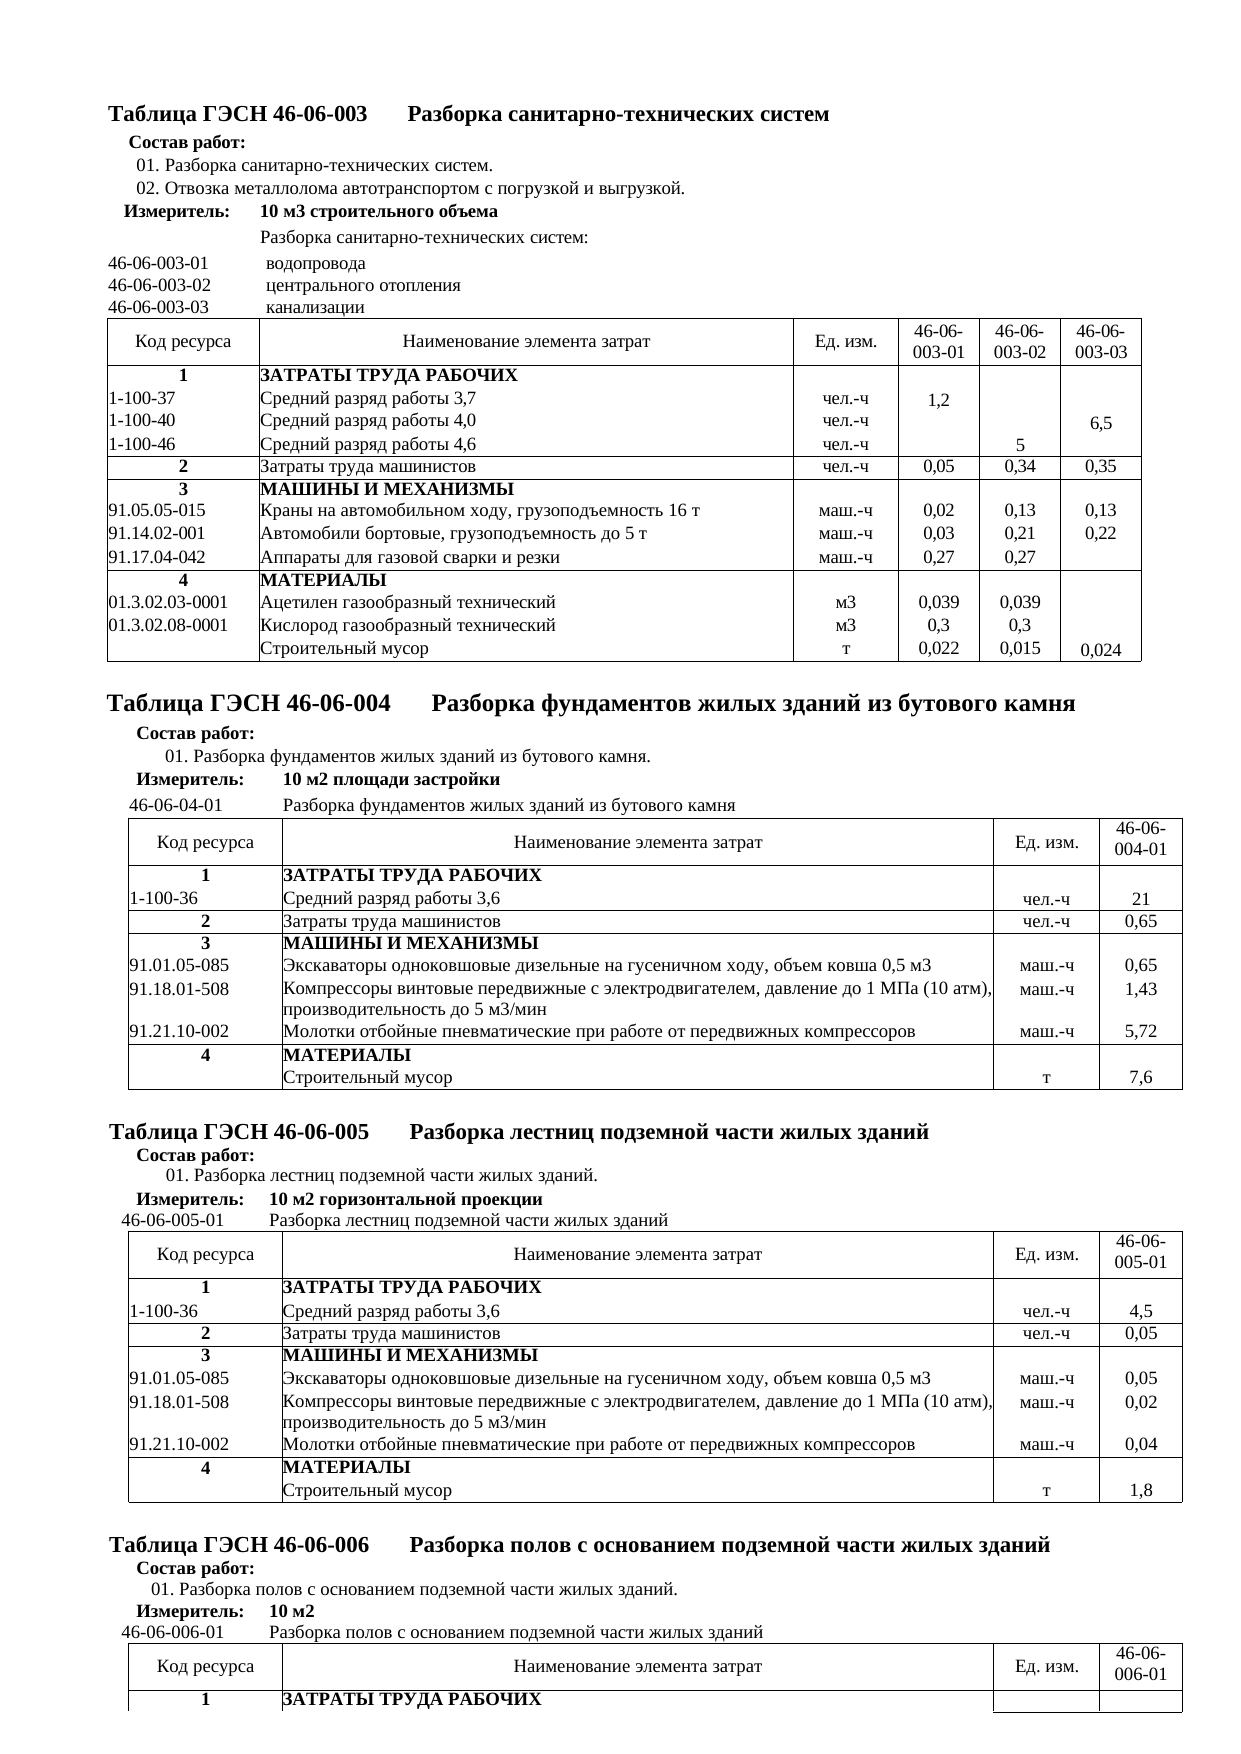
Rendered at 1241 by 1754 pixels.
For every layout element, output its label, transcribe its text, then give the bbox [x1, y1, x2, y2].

text Измеритель: 10 м2 горизонтальной проекции [136, 1189, 1223, 1209]
subtitle Таблица ГЭСН 46-06-004 Разборка фундаментов жилых зданий из бутового камня [106, 688, 1223, 717]
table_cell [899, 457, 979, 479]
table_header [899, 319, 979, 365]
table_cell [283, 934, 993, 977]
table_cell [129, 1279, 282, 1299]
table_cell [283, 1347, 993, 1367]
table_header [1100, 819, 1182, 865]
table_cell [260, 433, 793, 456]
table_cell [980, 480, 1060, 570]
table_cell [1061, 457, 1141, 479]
subtitle Таблица ГЭСН 46-06-003 Разборка санитарно-технических систем [108, 100, 1223, 126]
text 46-06-005-01 Разборка лестниц подземной части жилых зданий [121, 1211, 1223, 1231]
subtitle Измеритель: 10 м3 строительного объема [124, 200, 1223, 222]
text 01. Разборка полов с основанием подземной части жилых зданий. [151, 1579, 1223, 1600]
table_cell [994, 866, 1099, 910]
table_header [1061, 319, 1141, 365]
text Измеритель: 10 м2 [136, 1600, 1223, 1621]
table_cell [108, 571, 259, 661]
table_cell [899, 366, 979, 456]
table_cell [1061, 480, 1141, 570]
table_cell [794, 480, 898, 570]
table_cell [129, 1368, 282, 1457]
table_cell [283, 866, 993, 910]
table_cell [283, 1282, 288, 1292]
list Разборка фундаментов жилых зданий из бутового камня [129, 794, 1223, 816]
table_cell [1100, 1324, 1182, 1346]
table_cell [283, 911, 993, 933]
text Разборка санитарно-технических систем: [260, 226, 1223, 248]
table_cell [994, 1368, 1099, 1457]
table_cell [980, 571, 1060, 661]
list канализации [108, 296, 1223, 317]
subtitle Состав работ: [108, 722, 1223, 743]
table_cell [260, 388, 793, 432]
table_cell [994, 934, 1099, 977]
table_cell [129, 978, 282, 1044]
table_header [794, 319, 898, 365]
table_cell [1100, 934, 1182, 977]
text 01. Разборка лестниц подземной части жилых зданий. [109, 1166, 1223, 1186]
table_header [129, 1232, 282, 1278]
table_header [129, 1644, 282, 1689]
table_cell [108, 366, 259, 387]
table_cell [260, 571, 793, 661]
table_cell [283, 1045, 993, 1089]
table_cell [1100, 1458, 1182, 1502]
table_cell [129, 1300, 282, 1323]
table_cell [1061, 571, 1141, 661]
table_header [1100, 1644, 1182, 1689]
list водопровода [108, 252, 1223, 274]
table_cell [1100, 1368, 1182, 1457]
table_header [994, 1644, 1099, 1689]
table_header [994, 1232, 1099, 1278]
text Состав работ: [136, 1144, 1223, 1166]
list центрального отопления [108, 274, 1223, 296]
list Разборка санитарно-технических систем. [136, 153, 1223, 175]
text Таблица ГЭСН 46-06-006 Разборка полов с основанием подземной части жилых зданий [109, 1532, 1223, 1557]
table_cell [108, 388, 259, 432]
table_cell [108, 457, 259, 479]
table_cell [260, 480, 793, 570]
text 46-06-006-01 Разборка полов с основанием подземной части жилых зданий [121, 1623, 1223, 1642]
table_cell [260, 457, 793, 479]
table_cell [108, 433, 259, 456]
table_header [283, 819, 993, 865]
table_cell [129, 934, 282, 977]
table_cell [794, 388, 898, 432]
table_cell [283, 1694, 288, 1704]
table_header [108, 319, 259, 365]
subtitle Состав работ: [128, 131, 1223, 153]
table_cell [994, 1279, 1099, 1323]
text Состав работ: [136, 1557, 1223, 1579]
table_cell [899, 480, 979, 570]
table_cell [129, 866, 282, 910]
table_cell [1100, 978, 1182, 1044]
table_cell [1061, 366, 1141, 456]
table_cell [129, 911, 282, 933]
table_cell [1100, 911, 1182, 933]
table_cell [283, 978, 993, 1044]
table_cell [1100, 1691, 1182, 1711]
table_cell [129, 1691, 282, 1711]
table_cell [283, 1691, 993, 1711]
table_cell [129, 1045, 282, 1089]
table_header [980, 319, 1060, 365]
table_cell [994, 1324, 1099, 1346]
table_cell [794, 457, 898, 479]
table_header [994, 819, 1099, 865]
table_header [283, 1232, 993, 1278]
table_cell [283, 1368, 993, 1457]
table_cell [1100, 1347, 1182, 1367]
text Таблица ГЭСН 46-06-005 Разборка лестниц подземной части жилых зданий [109, 1119, 1223, 1144]
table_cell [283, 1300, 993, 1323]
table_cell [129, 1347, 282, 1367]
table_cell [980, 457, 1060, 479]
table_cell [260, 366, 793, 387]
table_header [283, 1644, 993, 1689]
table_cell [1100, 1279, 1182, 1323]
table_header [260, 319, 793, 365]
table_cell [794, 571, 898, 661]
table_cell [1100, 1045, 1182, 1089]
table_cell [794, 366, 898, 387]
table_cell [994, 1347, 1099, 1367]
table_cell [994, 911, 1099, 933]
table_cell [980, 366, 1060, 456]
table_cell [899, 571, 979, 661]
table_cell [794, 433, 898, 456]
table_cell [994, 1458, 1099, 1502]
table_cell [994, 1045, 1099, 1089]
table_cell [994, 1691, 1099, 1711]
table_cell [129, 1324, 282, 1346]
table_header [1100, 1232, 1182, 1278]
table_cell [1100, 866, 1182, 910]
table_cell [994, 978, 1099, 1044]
list Разборка фундаментов жилых зданий из бутового камня. [165, 745, 1223, 766]
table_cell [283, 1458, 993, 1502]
subtitle Измеритель: 10 м2 площади застройки [136, 768, 1223, 790]
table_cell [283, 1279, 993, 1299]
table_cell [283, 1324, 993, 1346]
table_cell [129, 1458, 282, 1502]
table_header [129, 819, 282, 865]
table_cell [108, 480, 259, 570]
list Отвозка металлолома автотранспортом с погрузкой и выгрузкой. [136, 177, 1223, 198]
